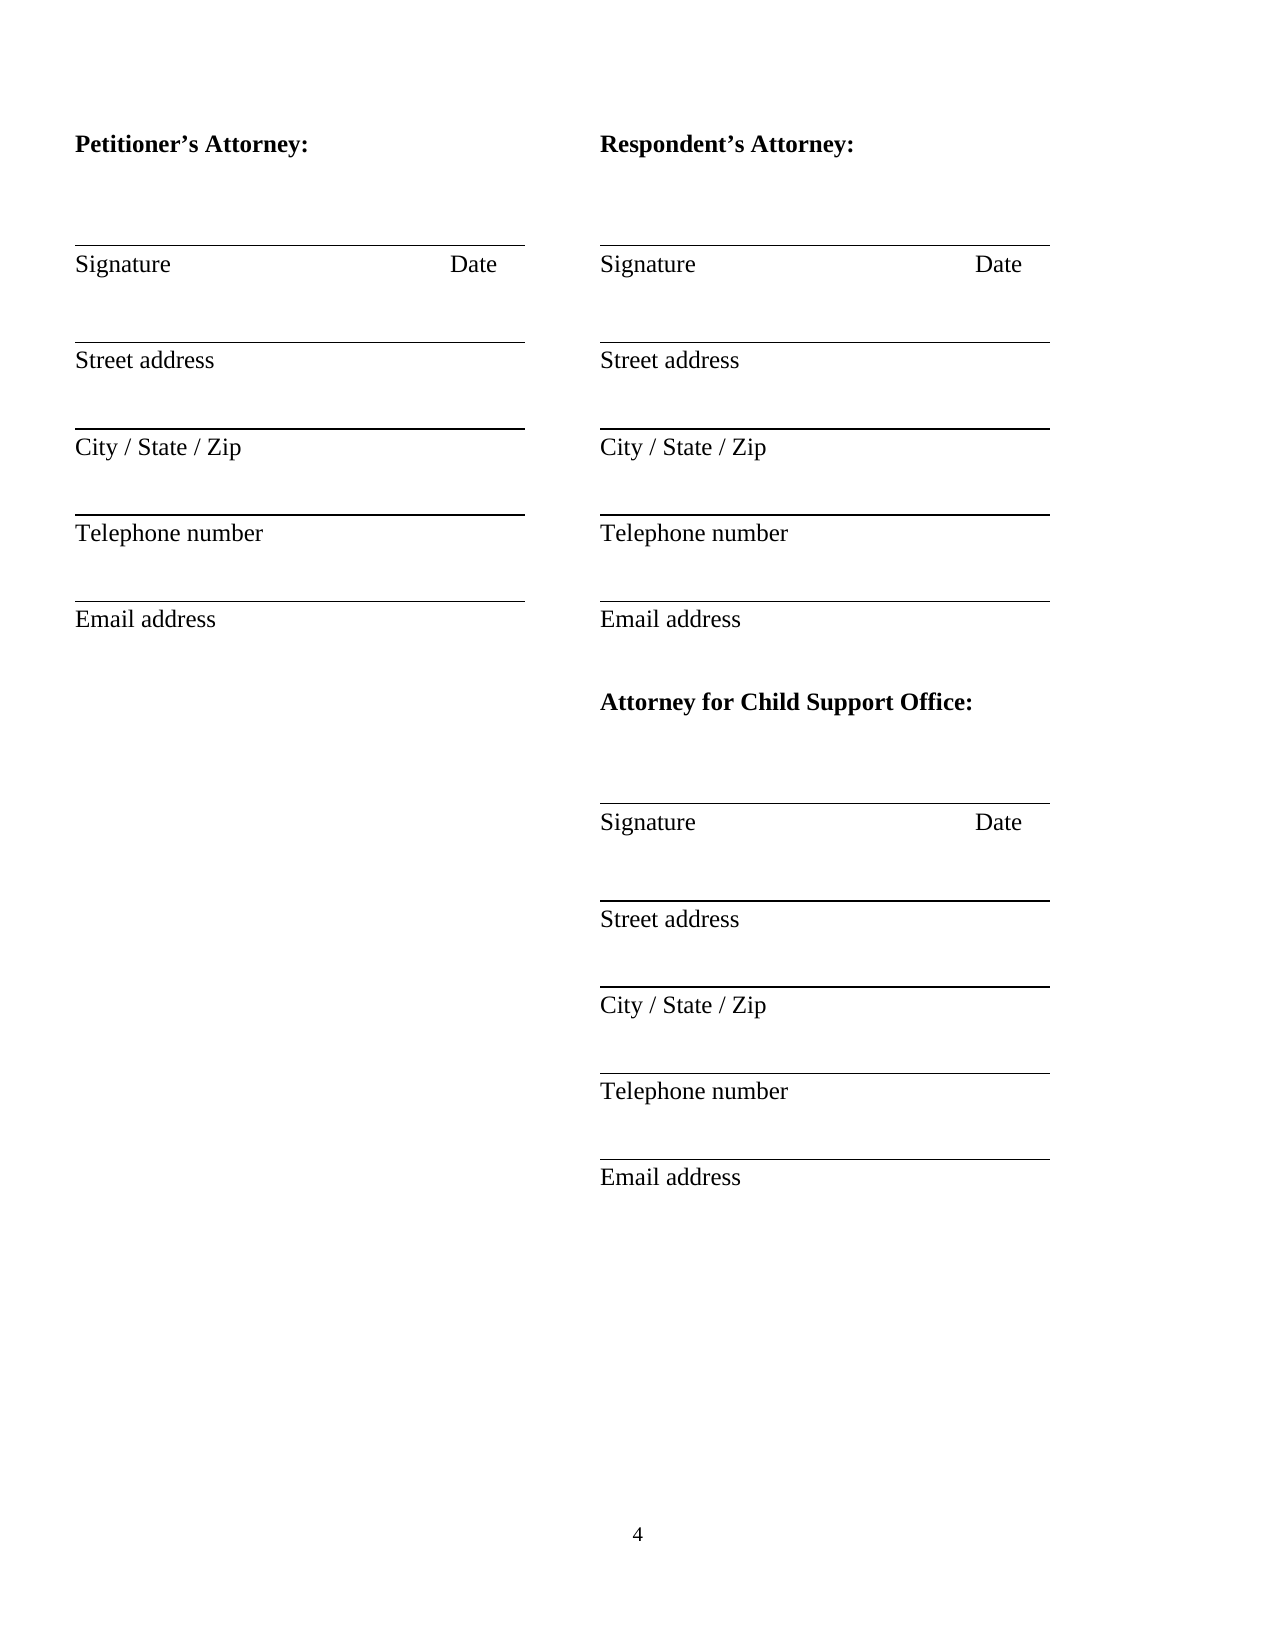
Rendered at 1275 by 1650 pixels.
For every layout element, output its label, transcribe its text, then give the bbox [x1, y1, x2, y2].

text Email address [75, 1162, 1200, 1191]
text City / State / Zip [75, 990, 1200, 1019]
text City / State / Zip City / State / Zip [75, 432, 1200, 461]
text Street address Street address [75, 346, 1200, 374]
text Petitioner’s Attorney: Respondent’s Attorney: [75, 129, 1200, 191]
text Attorney for Child Support Office: [75, 687, 1200, 749]
text Signature Date Signature Date [75, 249, 1200, 277]
text Email address Email address [75, 604, 1200, 633]
text Signature Date [75, 807, 1200, 836]
text Street address [75, 904, 1200, 932]
text Telephone number Telephone number [75, 518, 1200, 547]
text Telephone number [75, 1076, 1200, 1105]
